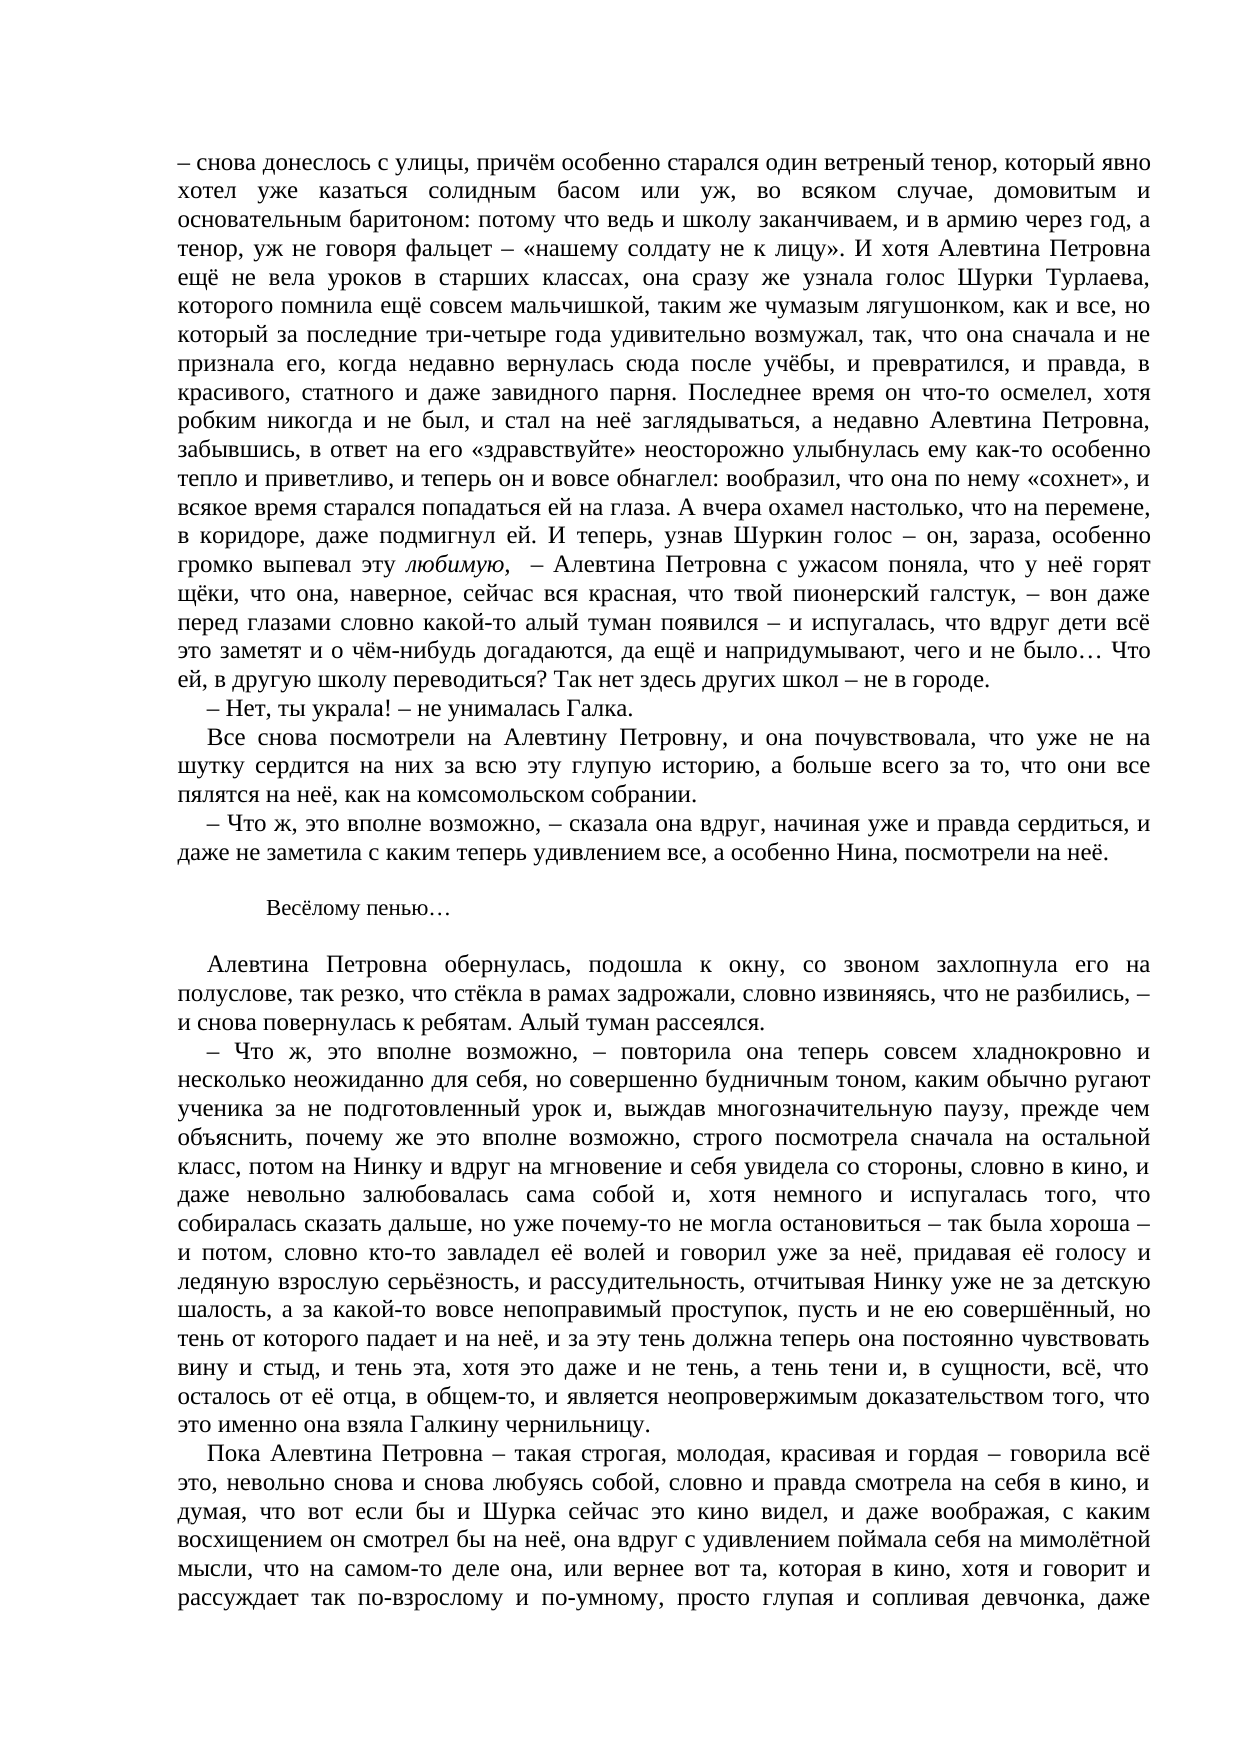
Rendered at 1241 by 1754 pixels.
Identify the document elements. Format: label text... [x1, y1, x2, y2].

text – Нет, ты украла! – не унималась Галка. [177, 693, 1152, 722]
text Алевтина Петровна обернулась, подошла к окну, со звоном захлопнула его на полуслове, так резко, что стёкла в рамах задрожали, словно извиняясь, что не разбились, – и снова повернулась к ребятам. Алый туман рассеялся. [177, 949, 1152, 1036]
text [177, 1438, 1152, 1611]
text – Что ж, это вполне возможно, – повторила она теперь совсем хладнокровно и несколько неожиданно для себя, но совершенно будничным тоном, каким обычно ругают ученика за не подготовленный урок и, выждав многозначительную паузу, прежде чем объяснить, почему же это вполне возможно, строго посмотрела сначала на остальной класс, потом на Нинку и вдруг на мгновение и себя увидела со стороны, словно в кино, и даже невольно залюбовалась сама собой и, хотя немного и испугалась того, что собиралась сказать дальше, но уже почему-то не могла остановиться – так была хороша – и потом, словно кто-то завладел её волей и говорил уже за неё, придавая её голосу и ледяную взрослую серьёзность, и рассудительность, отчитывая Нинку уже не за детскую шалость, а за какой-то вовсе непоправимый проступок, пусть и не ею совершённый, но тень от которого падает и на неё, и за эту тень должна теперь она постоянно чувствовать вину и стыд, и тень эта, хотя это даже и не тень, а тень тени и, в сущности, всё, что осталось от её отца, в общем-то, и является неопровержимым доказательством того, что это именно она взяла Галкину чернильницу. [177, 1036, 1152, 1438]
text Весёлому пенью… [236, 894, 1152, 921]
text Все снова посмотрели на Алевтину Петровну, и она почувствовала, что уже не на шутку сердится на них за всю эту глупую историю, а больше всего за то, что они все пялятся на неё, как на комсомольском собрании. [177, 722, 1152, 808]
text – снова донеслось с улицы, причём особенно старался один ветреный тенор, который явно хотел уже казаться солидным басом или уж, во всяком случае, домовитым и основательным баритоном: потому что ведь и школу заканчиваем, и в армию через год, а тенор, уж не говоря фальцет – «нашему солдату не к лицу». И хотя Алевтина Петровна ещё не вела уроков в старших классах, она сразу же узнала голос Шурки Турлаева, которого помнила ещё совсем мальчишкой, таким же чумазым лягушонком, как и все, но который за последние три-четыре года удивительно возмужал, так, что она сначала и не признала его, когда недавно вернулась сюда после учёбы, и превратился, и правда, в красивого, статного и даже завидного парня. Последнее время он что-то осмелел, хотя робким никогда и не был, и стал на неё заглядываться, а недавно Алевтина Петровна, забывшись, в ответ на его «здравствуйте» неосторожно улыбнулась ему как-то особенно тепло и приветливо, и теперь он и вовсе обнаглел: вообразил, что она по нему «сохнет», и всякое время старался попадаться ей на глаза. А вчера охамел настолько, что на перемене, в коридоре, даже подмигнул ей. И теперь, узнав Шуркин голос – он, зараза, особенно громко выпевал эту любимую, – Алевтина Петровна с ужасом поняла, что у неё горят щёки, что она, наверное, сейчас вся красная, что твой пионерский галстук, – вон даже перед глазами словно какой-то алый туман появился – и испугалась, что вдруг дети всё это заметят и о чём-нибудь догадаются, да ещё и напридумывают, чего и не было… Что ей, в другую школу переводиться? Так нет здесь других школ – не в городе. [177, 147, 1152, 693]
text – Что ж, это вполне возможно, – сказала она вдруг, начиная уже и правда сердиться, и даже не заметила с каким теперь удивлением все, а особенно Нина, посмотрели на неё. [177, 808, 1152, 866]
